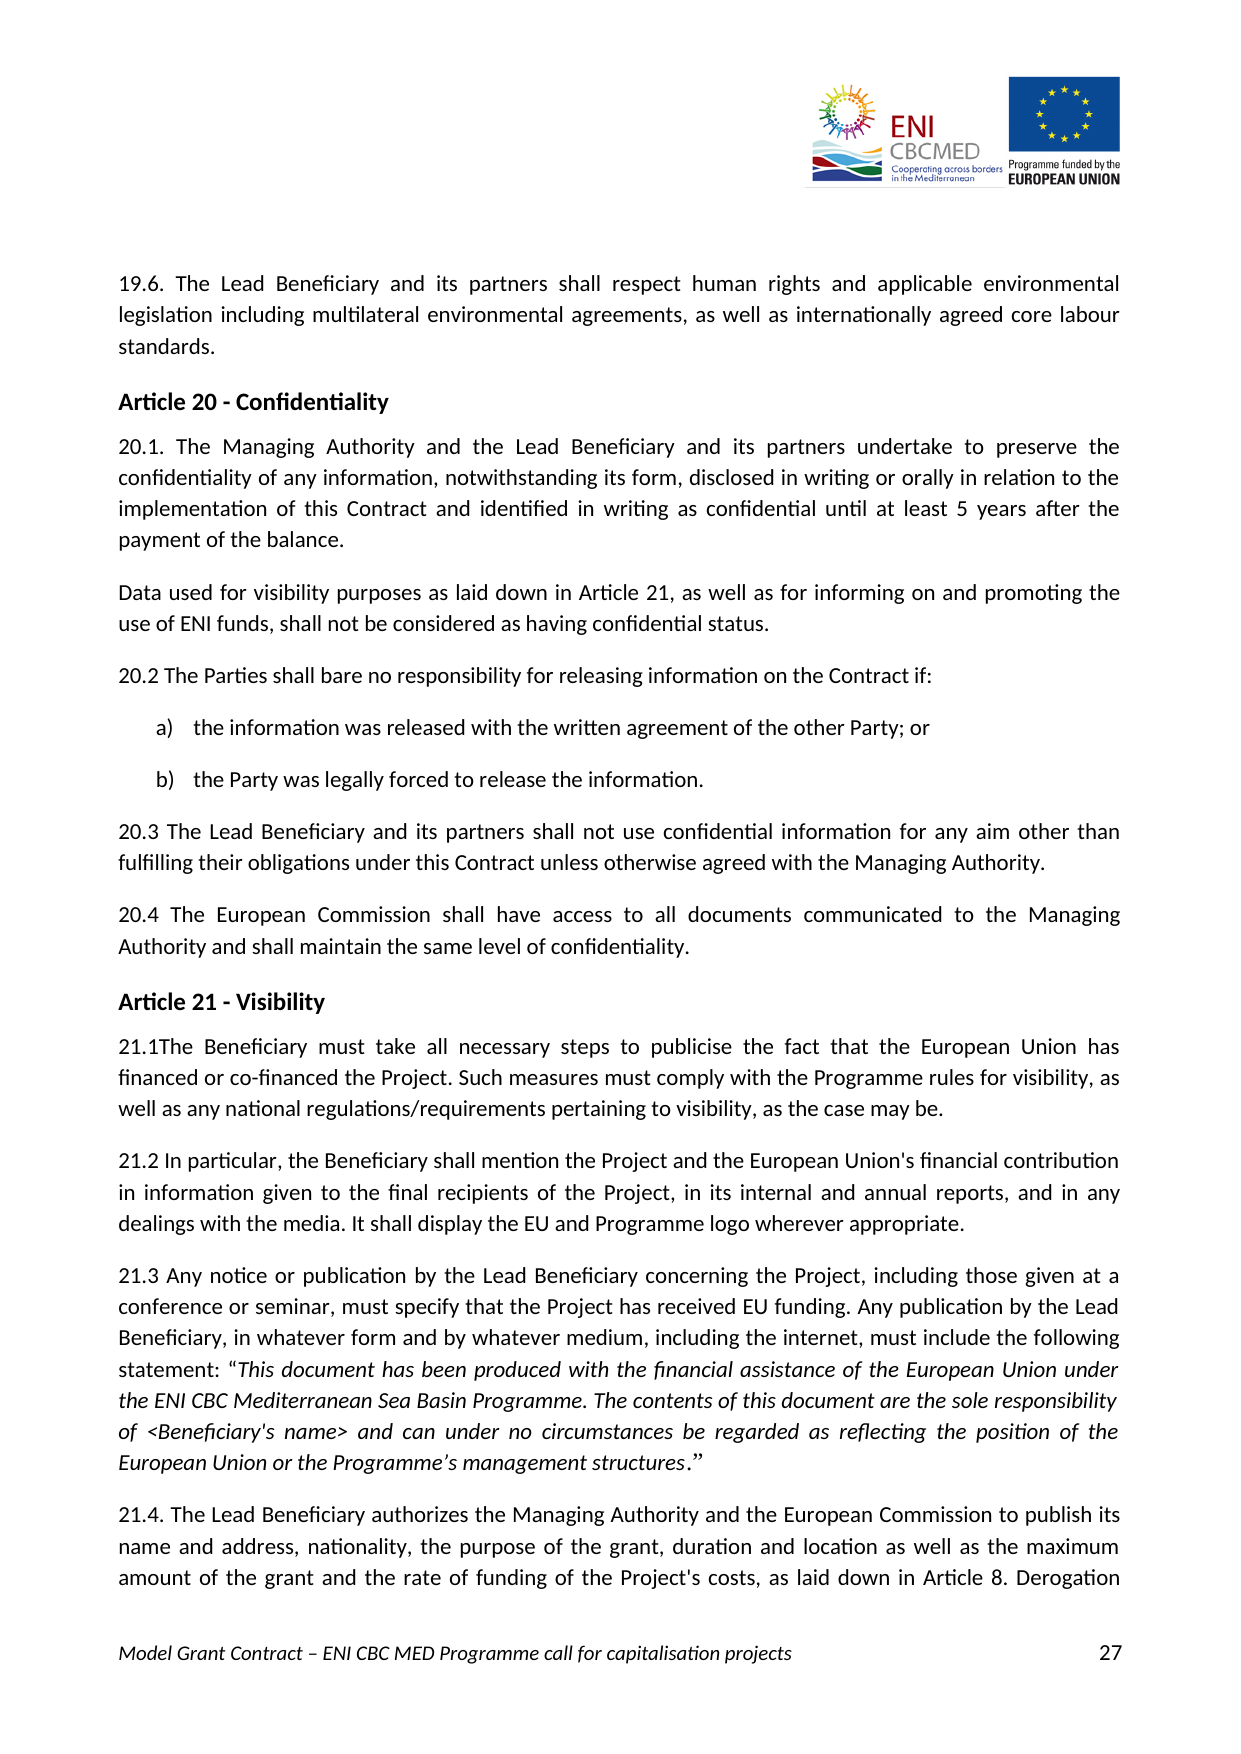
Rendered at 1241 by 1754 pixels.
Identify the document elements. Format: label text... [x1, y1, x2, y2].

list the Party was legally forced to release the information. [156, 762, 1122, 794]
text 20.3 The Lead Beneficiary and its partners shall not use confidential information for any aim other than fulfilling their obligations under this Contract unless otherwise agreed with the Managing Authority. [118, 814, 1122, 877]
text 21.1The Beneficiary must take all necessary steps to publicise the fact that the European Union has financed or co-financed the Project. Such measures must comply with the Programme rules for visibility, as well as any national regulations/requirements pertaining to visibility, as the case may be. [118, 1029, 1122, 1123]
text 21.3 Any notice or publication by the Lead Beneficiary concerning the Project, including those given at a conference or seminar, must specify that the Project has received EU funding. Any publication by the Lead Beneficiary, in whatever form and by whatever medium, including the internet, must include the following statement: “This document has been produced with the financial assistance of the European Union under the ENI CBC Mediterranean Sea Basin Programme. The contents of this document are the sole responsibility of <Beneficiary's name> and can under no circumstances be regarded as reflecting the position of the European Union or the Programme’s management structures.” [118, 1258, 1122, 1477]
text Data used for visibility purposes as laid down in Article 21, as well as for informing on and promoting the use of ENI funds, shall not be considered as having confidential status. [118, 575, 1122, 637]
text 20.4 The European Commission shall have access to all documents communicated to the Managing Authority and shall maintain the same level of confidentiality. [118, 898, 1122, 960]
text 20.1. The Managing Authority and the Lead Beneficiary and its partners undertake to preserve the confidentiality of any information, notwithstanding its form, disclosed in writing or orally in relation to the implementation of this Contract and identified in writing as confidential until at least 5 years after the payment of the balance. [118, 429, 1122, 554]
text 19.6. The Lead Beneficiary and its partners shall respect human rights and applicable environmental legislation including multilateral environmental agreements, as well as internationally agreed core labour standards. [118, 267, 1122, 360]
subtitle Article 21 - Visibility [118, 985, 1122, 1017]
list the information was released with the written agreement of the other Party; or [156, 710, 1122, 742]
text 20.2 The Parties shall bare no responsibility for releasing information on the Contract if: [118, 658, 1122, 689]
picture [805, 73, 1123, 188]
text 21.2 In particular, the Beneficiary shall mention the Project and the European Union's financial contribution in information given to the final recipients of the Project, in its internal and annual reports, and in any dealings with the media. It shall display the EU and Programme logo wherever appropriate. [118, 1144, 1122, 1237]
subtitle Article 20 - Confidentiality [118, 385, 1122, 417]
